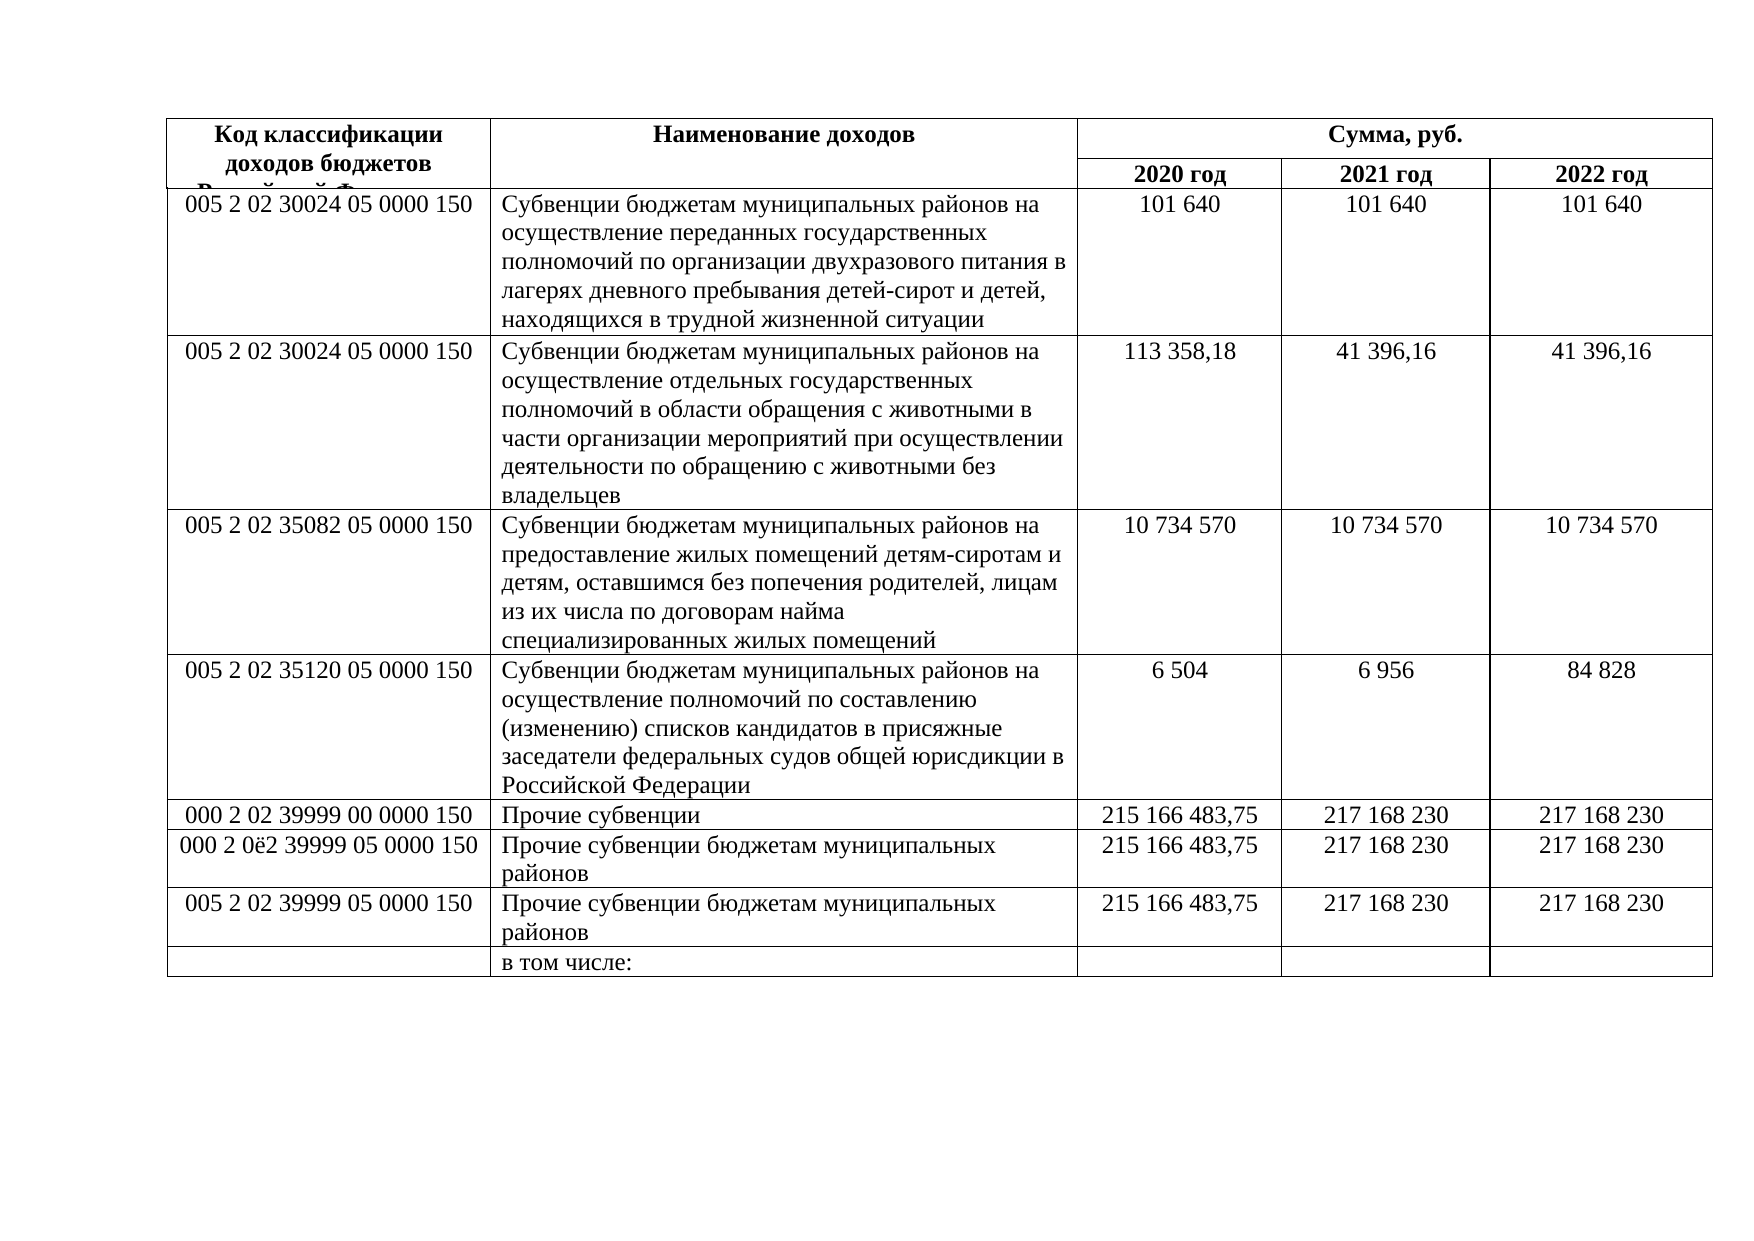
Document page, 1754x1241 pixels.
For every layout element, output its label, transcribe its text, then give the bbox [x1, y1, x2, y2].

table_cell 6 956 [1282, 655, 1489, 799]
table_cell 2021 год [1282, 159, 1489, 188]
table_cell Субвенции бюджетам муниципальных районов на осуществление отдельных государственных полномочий в области обращения с животными в части организации мероприятий при осуществлении деятельности по обращению с животными без владельцев [491, 336, 1077, 509]
table_cell 217 168 230 [1282, 888, 1489, 946]
table_cell 217 168 230 [1491, 888, 1712, 946]
table_cell 113 358,18 [1078, 336, 1281, 509]
table_cell 217 168 230 [1282, 800, 1489, 829]
table_cell Прочие субвенции бюджетам муниципальных районов [491, 888, 1077, 946]
table_cell 41 396,16 [1282, 336, 1489, 509]
table_cell 215 166 483,75 [1078, 800, 1281, 829]
table_cell 217 168 230 [1282, 830, 1489, 887]
table_cell 000 2 02 39999 00 0000 150 [168, 800, 490, 829]
table_cell Прочие субвенции [491, 800, 1077, 829]
table_cell 2020 год [1078, 159, 1281, 188]
table_cell 215 166 483,75 [1078, 830, 1281, 887]
table_cell [168, 947, 490, 976]
table_header Наименование доходов [491, 119, 1077, 188]
table_cell 10 734 570 [1078, 510, 1281, 654]
table_cell 10 734 570 [1282, 510, 1489, 654]
table_cell [1491, 947, 1712, 976]
table_header Сумма, руб. [1078, 119, 1712, 158]
table_cell 84 828 [1491, 655, 1712, 799]
table_cell 101 640 [1282, 189, 1489, 335]
table_cell в том числе: [491, 947, 1077, 976]
table_cell 005 2 02 30024 05 0000 150 [168, 336, 490, 509]
table_cell Субвенции бюджетам муниципальных районов на осуществление переданных государственных полномочий по организации двухразового питания в лагерях дневного пребывания детей-сирот и детей, находящихся в трудной жизненной ситуации [491, 189, 1077, 335]
table_cell 2022 год [1491, 159, 1712, 188]
table_cell 005 2 02 35082 05 0000 150 [168, 510, 490, 654]
table_cell 215 166 483,75 [1078, 888, 1281, 946]
table_cell [1282, 947, 1489, 976]
table_cell 005 2 02 39999 05 0000 150 [168, 888, 490, 946]
table_cell Прочие субвенции бюджетам муниципальных районов [491, 830, 1077, 887]
table_cell [1078, 947, 1281, 976]
table_cell 005 2 02 35120 05 0000 150 [168, 655, 490, 799]
table_header Код классификации доходов бюджетов Российской Федерации [167, 119, 490, 188]
table_cell 41 396,16 [1491, 336, 1712, 509]
table_cell 101 640 [1491, 189, 1712, 335]
table_cell Субвенции бюджетам муниципальных районов на осуществление полномочий по составлению (изменению) списков кандидатов в присяжные заседатели федеральных судов общей юрисдикции в Российской Федерации [491, 655, 1077, 799]
table_cell 6 504 [1078, 655, 1281, 799]
table_cell 217 168 230 [1491, 830, 1712, 887]
table_cell 000 2 0ё2 39999 05 0000 150 [168, 830, 490, 887]
table_cell 005 2 02 30024 05 0000 150 [168, 189, 490, 335]
table_cell 217 168 230 [1491, 800, 1712, 829]
table_cell Субвенции бюджетам муниципальных районов на предоставление жилых помещений детям-сиротам и детям, оставшимся без попечения родителей, лицам из их числа по договорам найма специализированных жилых помещений [491, 510, 1077, 654]
table_cell 10 734 570 [1491, 510, 1712, 654]
table_cell 101 640 [1078, 189, 1281, 335]
